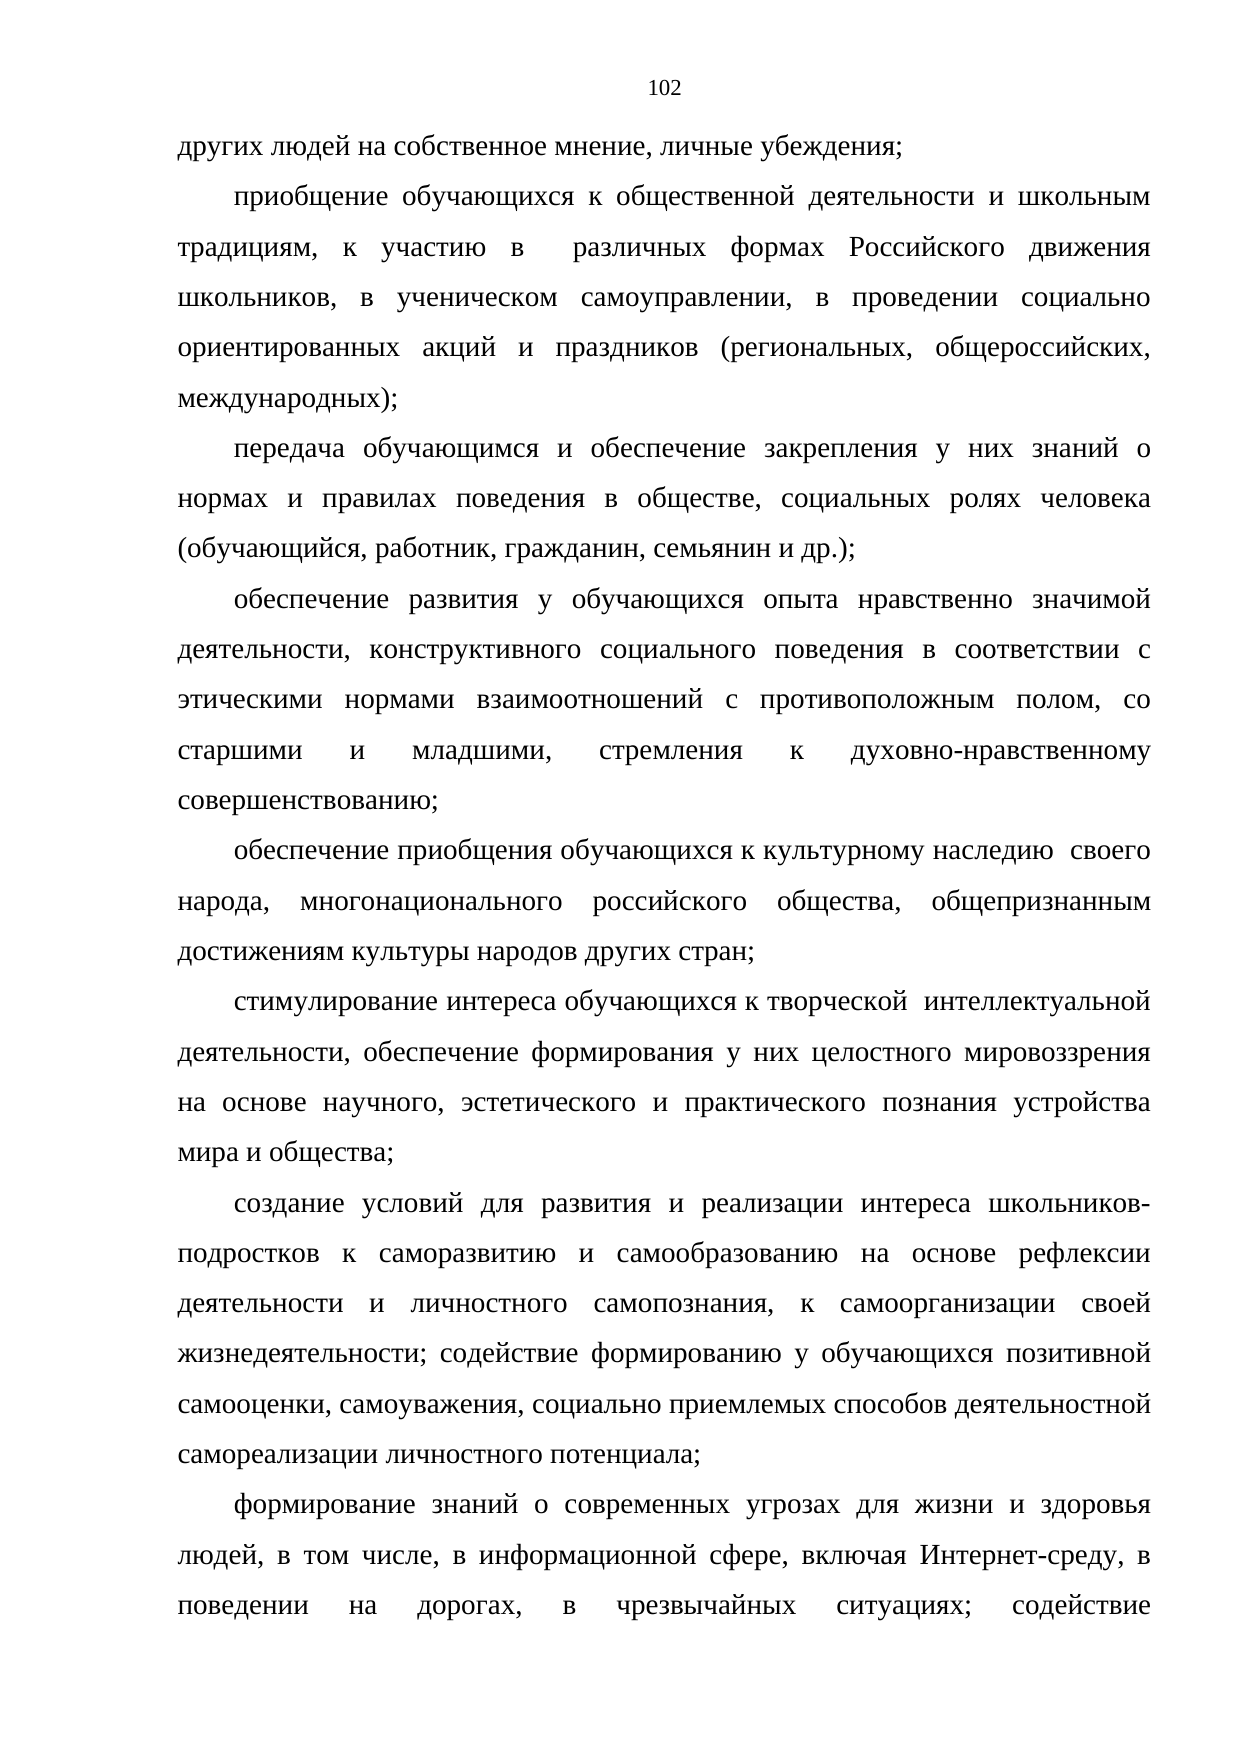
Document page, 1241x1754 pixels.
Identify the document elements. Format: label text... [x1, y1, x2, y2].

text стимулирование интереса обучающихся к творческой интеллектуальной деятельности, обеспечение формирования у них целостного мировоззрения на основе научного, эстетического и практического познания устройства мира и общества; [177, 983, 1152, 1168]
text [177, 128, 1152, 162]
text передача обучающимся и обеспечение закрепления у них знаний о нормах и правилах поведения в обществе, социальных ролях человека (обучающийся, работник, гражданин, семьянин и др.); [177, 430, 1152, 564]
text обеспечение развития у обучающихся опыта нравственно значимой деятельности, конструктивного социального поведения в соответствии с этическими нормами взаимоотношений с противоположным полом, со старшими и младшими, стремления к духовно-нравственному совершенствованию; [177, 581, 1152, 816]
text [177, 1487, 1152, 1621]
text создание условий для развития и реализации интереса школьников-подростков к саморазвитию и самообразованию на основе рефлексии деятельности и личностного самопознания, к самоорганизации своей жизнедеятельности; содействие формированию у обучающихся позитивной самооценки, самоуважения, социально приемлемых способов деятельностной самореализации личностного потенциала; [177, 1185, 1152, 1470]
text обеспечение приобщения обучающихся к культурному наследию своего народа, многонационального российского общества, общепризнанным достижениям культуры народов других стран; [177, 832, 1152, 967]
text приобщение обучающихся к общественной деятельности и школьным традициям, к участию в различных формах Российского движения школьников, в ученическом самоуправлении, в проведении социально ориентированных акций и праздников (региональных, общероссийских, международных); [177, 178, 1152, 413]
